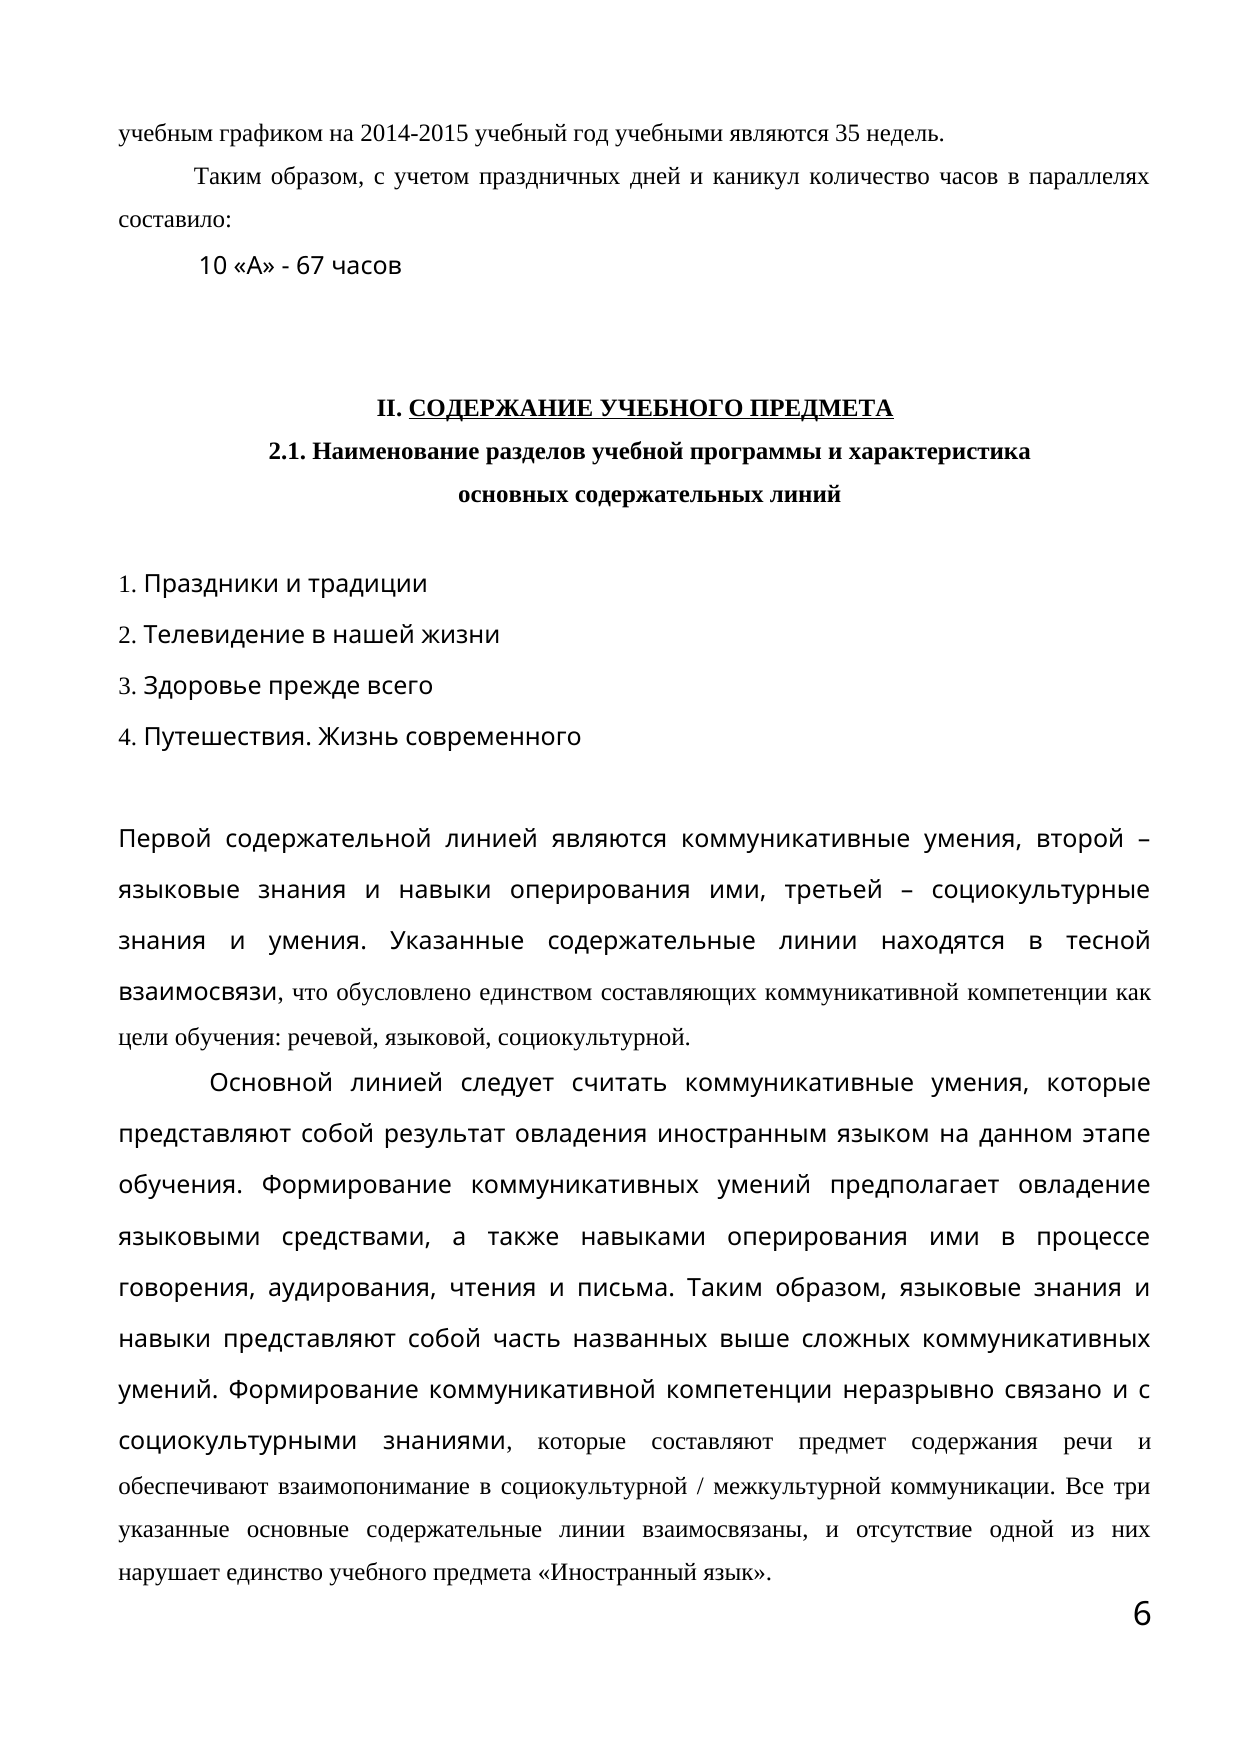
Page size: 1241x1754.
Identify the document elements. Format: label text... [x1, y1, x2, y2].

text Первой содержательной линией являются коммуникативные умения, второй – языковые знания и навыки оперирования ими, третьей – социокультурные знания и умения. Указанные содержательные линии находятся в тесной взаимосвязи, что обусловлено единством составляющих коммуникативной компетенции как цели обучения: речевой, языковой, социокультурной. [118, 820, 1152, 1051]
text 3. Здоровье прежде всего [118, 667, 1152, 701]
text 4. Путешествия. Жизнь современного [118, 718, 1152, 752]
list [118, 118, 1152, 147]
text 2.1. Наименование разделов учебной программы и характеристика [148, 436, 1152, 464]
text 1. Праздники и традиции [118, 565, 1152, 599]
text Таким образом, с учетом праздничных дней и каникул количество часов в параллелях составило: [118, 161, 1152, 233]
text 10 «А» - 67 часов [118, 247, 1152, 282]
text II. СОДЕРЖАНИЕ УЧЕБНОГО ПРЕДМЕТА [118, 393, 1152, 421]
text 2. Телевидение в нашей жизни [118, 616, 1152, 650]
text основных содержательных линий [148, 479, 1152, 508]
text Основной линией следует считать коммуникативные умения, которые представляют собой результат овладения иностранным языком на данном этапе обучения. Формирование коммуникативных умений предполагает овладение языковыми средствами, а также навыками оперирования ими в процессе говорения, аудирования, чтения и письма. Таким образом, языковые знания и навыки представляют собой часть названных выше сложных коммуникативных умений. Формирование коммуникативной компетенции неразрывно связано и с социокультурными знаниями, которые составляют предмет содержания речи и обеспечивают взаимопонимание в социокультурной / межкультурной коммуникации. Все три указанные основные содержательные линии взаимосвязаны, и отсутствие одной из них нарушает единство учебного предмета «Иностранный язык». [118, 1065, 1152, 1586]
